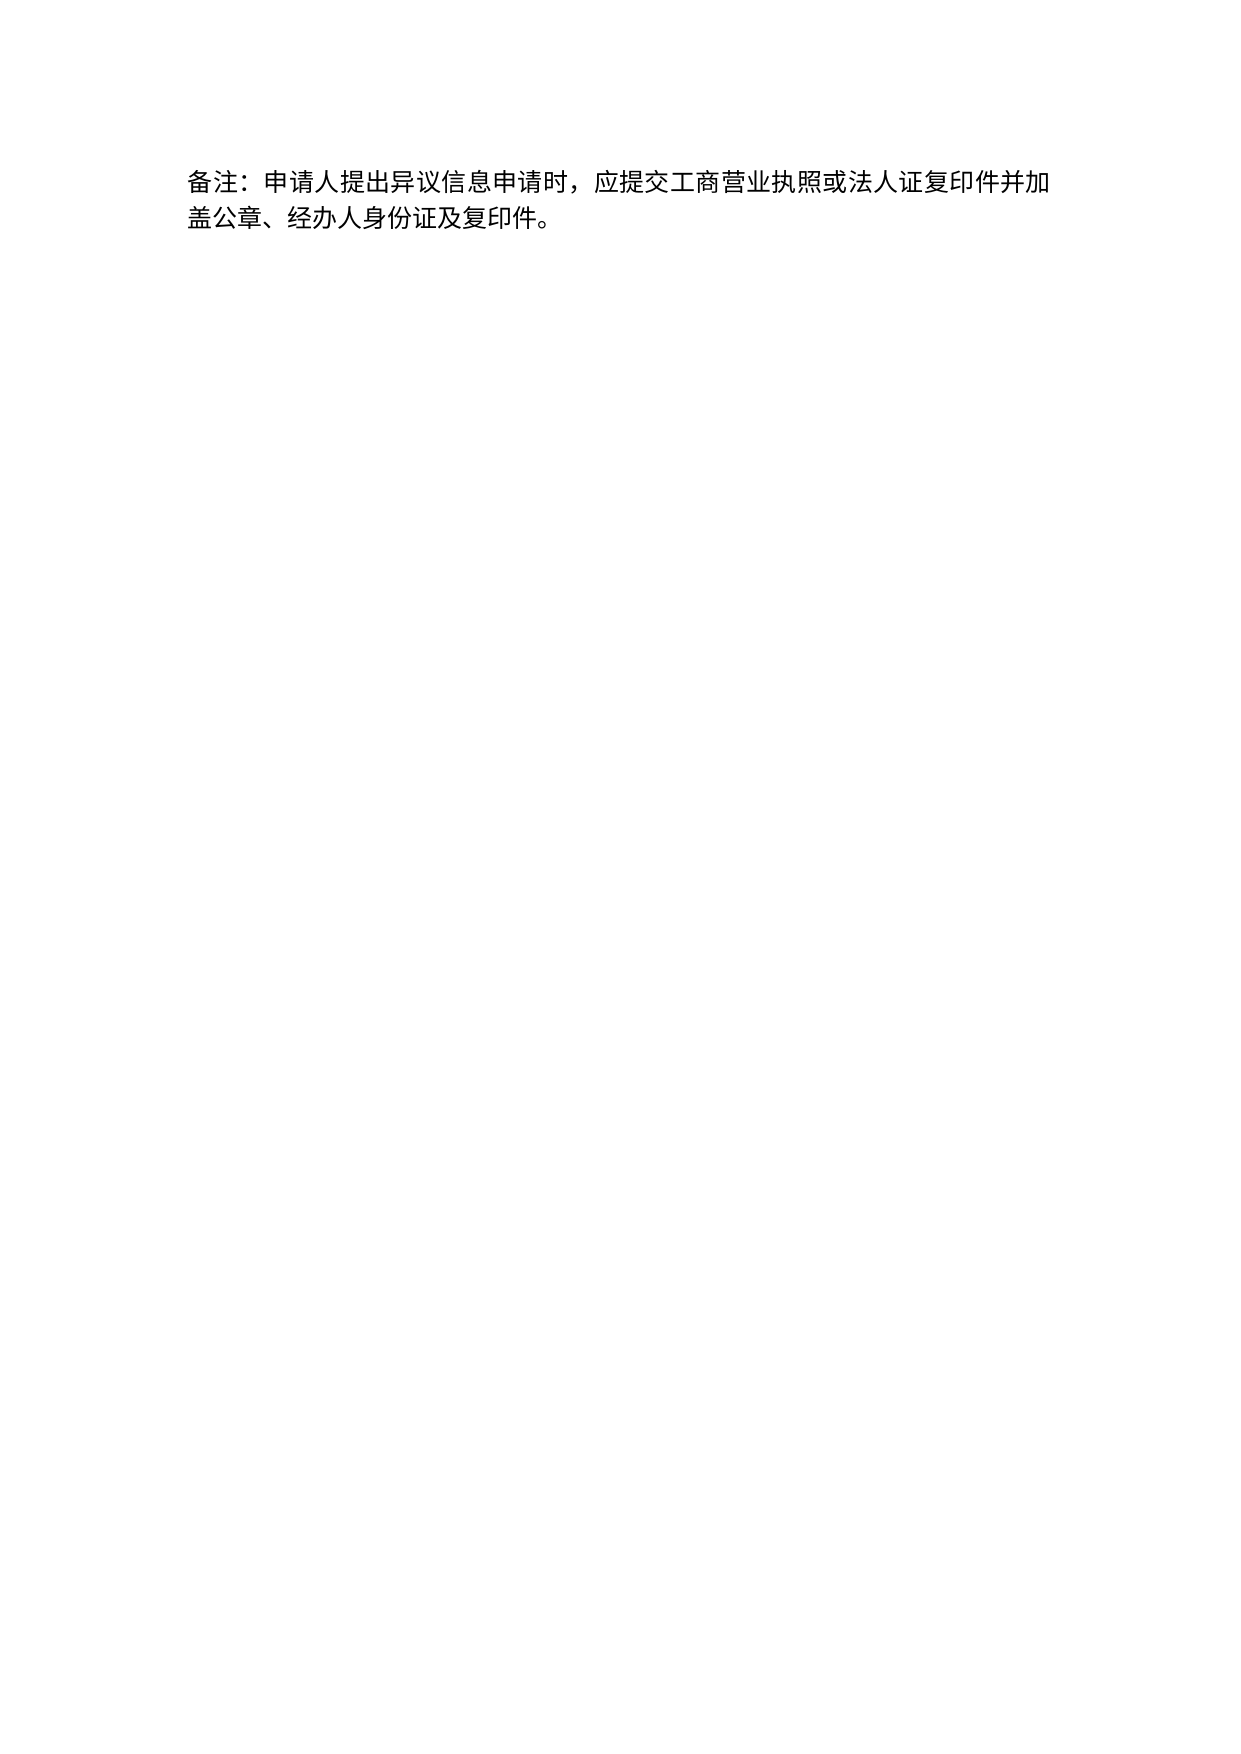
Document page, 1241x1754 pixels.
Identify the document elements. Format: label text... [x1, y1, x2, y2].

text 备注：申请人提出异议信息申请时，应提交工商营业执照或法人证复印件并加盖公章、经办人身份证及复印件。 [187, 162, 1053, 234]
